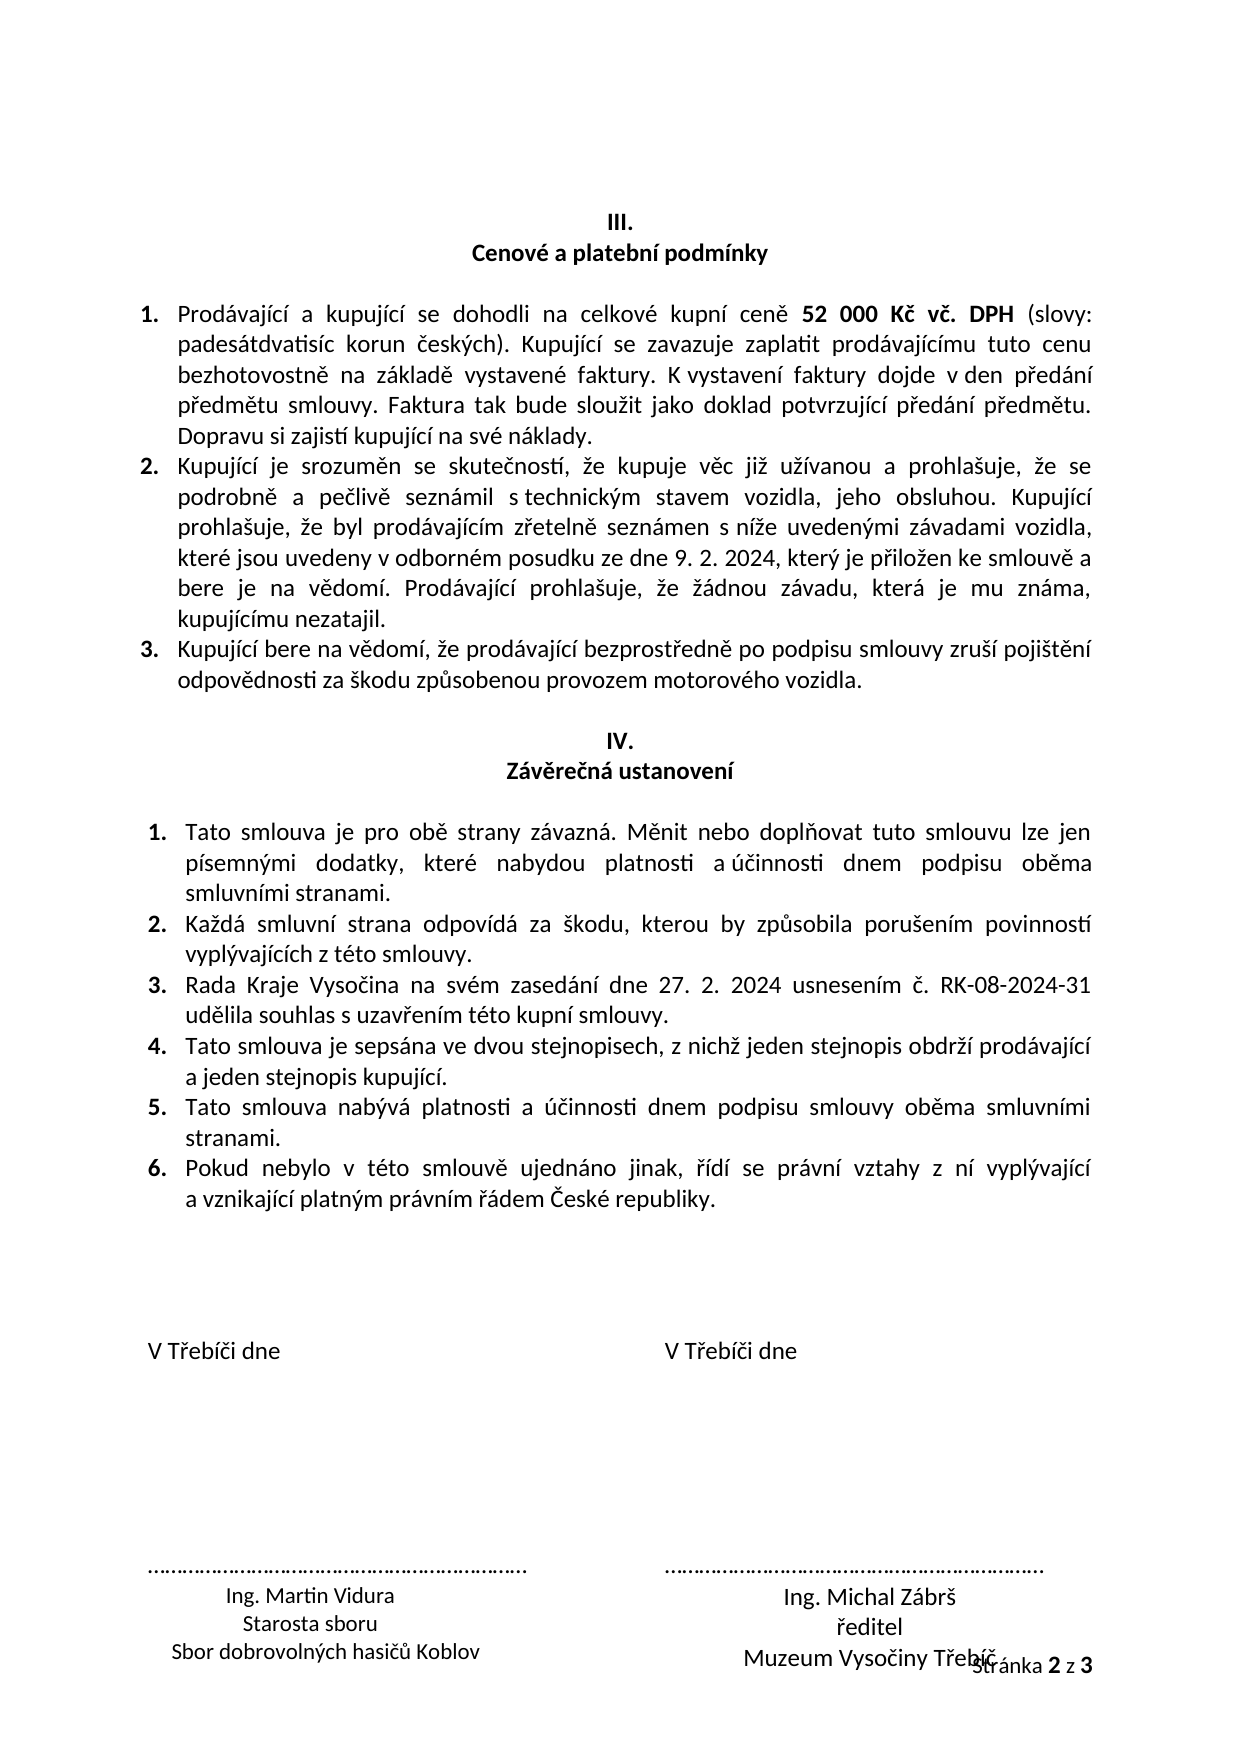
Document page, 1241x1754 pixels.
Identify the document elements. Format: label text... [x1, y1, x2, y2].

list Tato smlouva je sepsána ve dvou stejnopisech, z nichž jeden stejnopis obdrží prodávající a jeden stejnopis kupující. [148, 1030, 1093, 1091]
text Cenové a platební podmínky [148, 237, 1093, 267]
list Prodávající a kupující se dohodli na celkové kupní ceně 52 000 Kč vč. DPH (slovy: padesátdvatisíc korun českých). Kupující se zavazuje zaplatit prodávajícímu tuto cenu bezhotovostně na základě vystavené faktury. K vystavení faktury dojde v den předání předmětu smlouvy. Faktura tak bude sloužit jako doklad potvrzující předání předmětu. Dopravu si zajistí kupující na své náklady. [140, 298, 1093, 450]
list Tato smlouva nabývá platnosti a účinnosti dnem podpisu smlouvy oběma smluvními stranami. [148, 1091, 1093, 1152]
list Každá smluvní strana odpovídá za škodu, kterou by způsobila porušením povinností vyplývajících z této smlouvy. [148, 908, 1093, 969]
list Kupující je srozuměn se skutečností, že kupuje věc již užívanou a prohlašuje, že se podrobně a pečlivě seznámil s technickým stavem vozidla, jeho obsluhou. Kupující prohlašuje, že byl prodávajícím zřetelně seznámen s níže uvedenými závadami vozidla, které jsou uvedeny v odborném posudku ze dne 9. 2. 2024, který je přiložen ke smlouvě a bere je na vědomí. Prodávající prohlašuje, že žádnou závadu, která je mu známa, kupujícímu nezatajil. [140, 450, 1093, 633]
list Tato smlouva je pro obě strany závazná. Měnit nebo doplňovat tuto smlouvu lze jen písemnými dodatky, které nabydou platnosti a účinnosti dnem podpisu oběma smluvními stranami. [148, 817, 1093, 908]
text V Třebíči dne V Třebíči dne [148, 1335, 1093, 1366]
text IV. [148, 725, 1093, 756]
list Kupující bere na vědomí, že prodávající bezprostředně po podpisu smlouvy zruší pojištění odpovědnosti za škodu způsobenou provozem motorového vozidla. [140, 633, 1093, 694]
text Závěrečná ustanovení [148, 756, 1093, 786]
text ………………………………………………………… ………………………………………………………… [148, 1549, 1093, 1579]
list Pokud nebylo v této smlouvě ujednáno jinak, řídí se právní vztahy z ní vyplývající a vznikající platným právním řádem České republiky. [148, 1152, 1093, 1213]
text III. [148, 206, 1093, 237]
list Rada Kraje Vysočina na svém zasedání dne 27. 2. 2024 usnesením č. RK-08-2024-31 udělila souhlas s uzavřením této kupní smlouvy. [148, 969, 1093, 1030]
